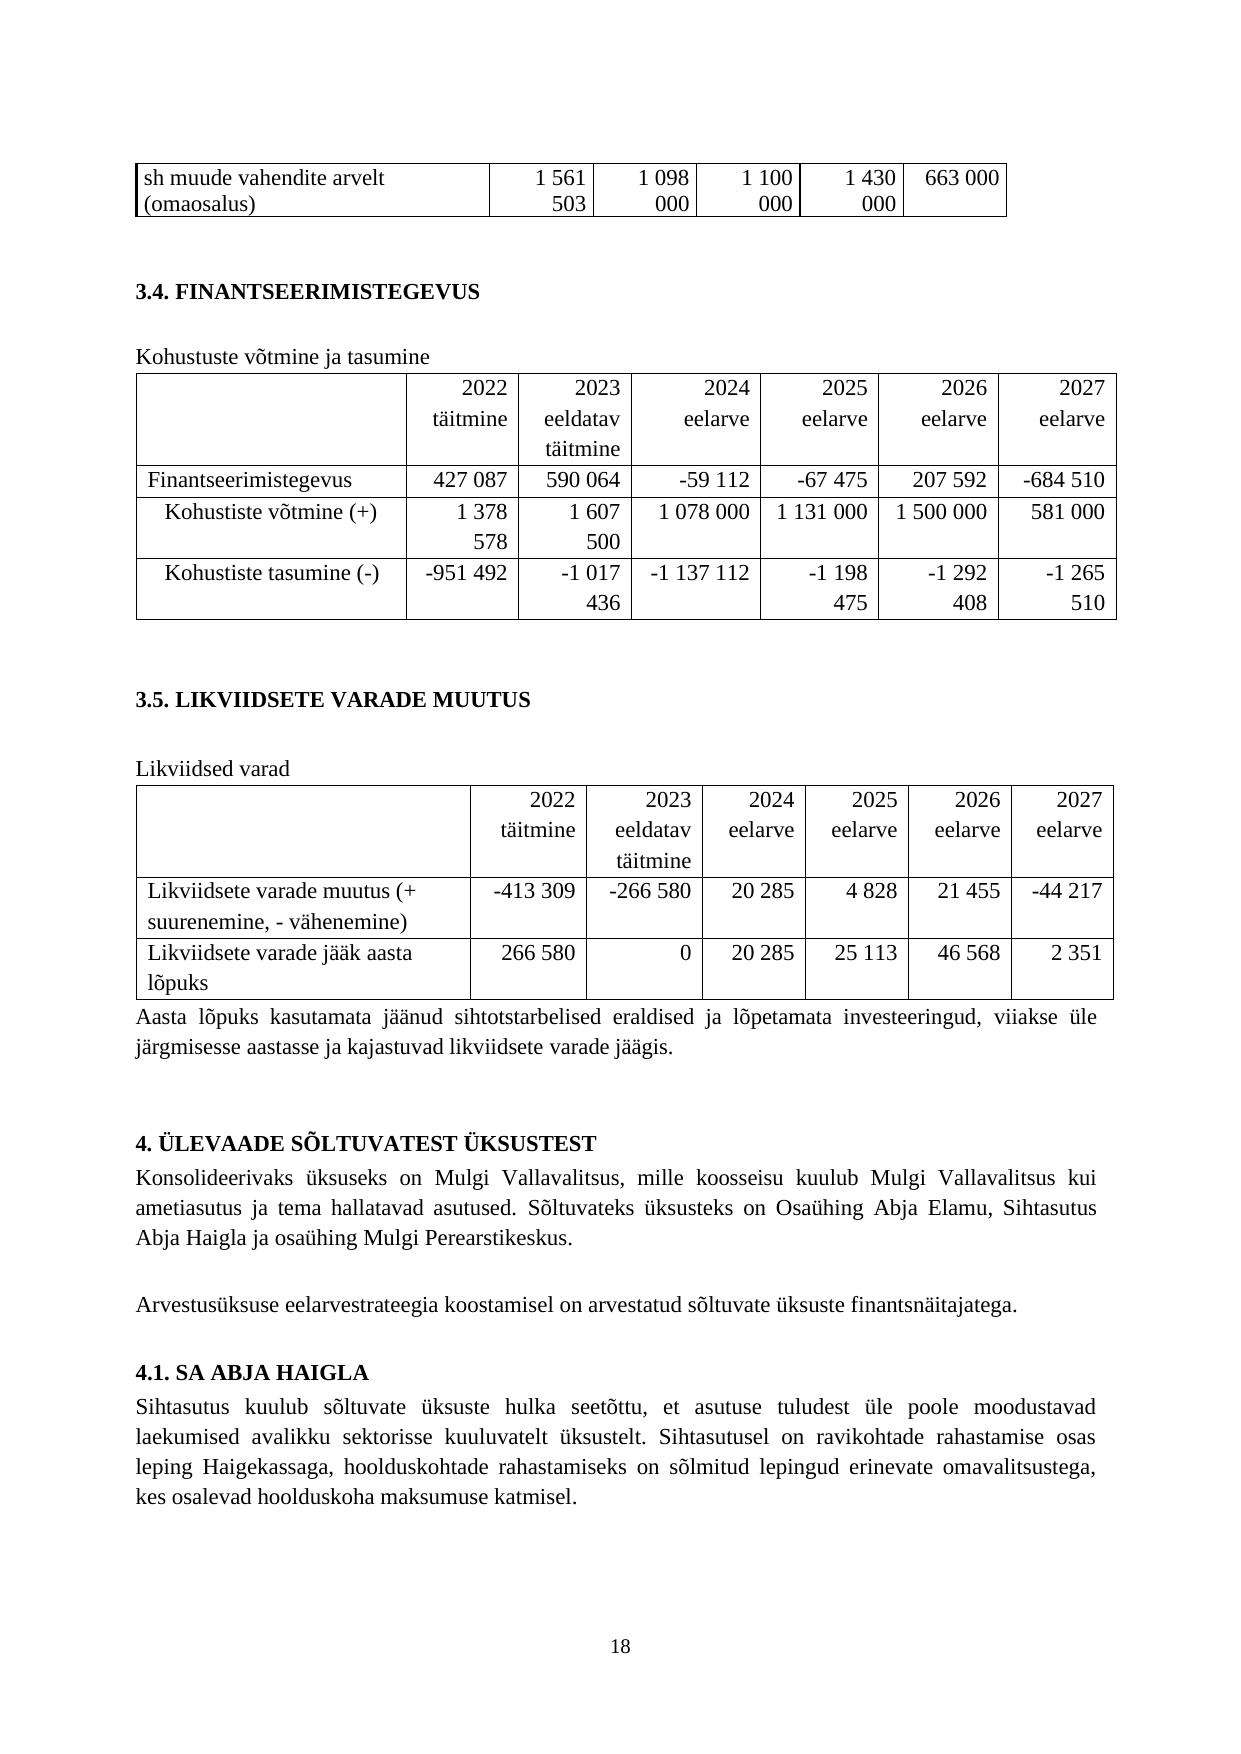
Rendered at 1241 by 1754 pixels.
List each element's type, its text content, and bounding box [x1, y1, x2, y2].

table_cell 25 113 [806, 939, 908, 999]
table_header 2025 eelarve [761, 374, 878, 465]
table_cell -266 580 [587, 878, 702, 938]
table_header 2024 eelarve [703, 786, 805, 877]
table_cell -67 475 [761, 466, 878, 497]
table_header [137, 374, 406, 465]
table_header 2022 täitmine [407, 374, 518, 465]
table_cell 266 580 [471, 939, 586, 999]
table_cell 1 430 000 [801, 164, 903, 216]
table_cell -1 198 475 [761, 559, 878, 619]
table_cell 21 455 [909, 878, 1011, 938]
table_cell -951 492 [407, 559, 518, 619]
table_header [137, 786, 470, 877]
table_header 2023 eeldatav täitmine [587, 786, 702, 877]
text Sihtasutus kuulub sõltuvate üksuste hulka seetõttu, et asutuse tuludest üle poole moodustavad laekumised avalikku sektorisse kuuluvatelt üksustelt. Sihtasutusel on ravikohtade rahastamise osas leping Haigekassaga, hoolduskohtade rahastamiseks on sõlmitud lepingud erinevate omavalitsustega, kes osalevad hoolduskoha maksumuse katmisel. [135, 1393, 1098, 1510]
table_cell 663 000 [904, 164, 1006, 216]
table_header 2025 eelarve [806, 786, 908, 877]
table_cell 590 064 [519, 466, 631, 497]
table_cell sh muude vahendite arvelt (omaosalus) [138, 164, 489, 216]
table_cell -413 309 [471, 878, 586, 938]
table_cell -1 265 510 [999, 559, 1116, 619]
table_cell 0 [587, 939, 702, 999]
table_header 2027 eelarve [999, 374, 1116, 465]
table_cell Finantseerimistegevus [137, 466, 406, 497]
text Aasta lõpuks kasutamata jäänud sihtotstarbelised eraldised ja lõpetamata investeeringud, viiakse üle järgmisesse aastasse ja kajastuvad likviidsete varade jäägis. [135, 1003, 1097, 1059]
table_cell Kohustiste võtmine (+) [137, 498, 406, 558]
table_cell 1 131 000 [761, 498, 878, 558]
table_cell Kohustiste tasumine (-) [137, 559, 406, 619]
table_cell 46 568 [909, 939, 1011, 999]
table_cell 1 500 000 [879, 498, 998, 558]
text 4. ÜLEVAADE SÕLTUVATEST ÜKSUSTEST [135, 1130, 1105, 1156]
table_header 2022 täitmine [471, 786, 586, 877]
table_header 2023 eeldatav täitmine [519, 374, 631, 465]
table_cell 1 078 000 [632, 498, 760, 558]
text Likviidsed varad [135, 755, 1108, 781]
table_cell 581 000 [999, 498, 1116, 558]
text 4.1. SA ABJA HAIGLA [135, 1359, 1098, 1385]
table_cell 4 828 [806, 878, 908, 938]
table_cell -59 112 [632, 466, 760, 497]
table_cell 1 607 500 [519, 498, 631, 558]
table_cell -1 292 408 [879, 559, 998, 619]
table_header 2026 eelarve [909, 786, 1011, 877]
text 3.5. LIKVIIDSETE VARADE MUUTUS [135, 686, 1108, 713]
table_cell -1 137 112 [632, 559, 760, 619]
table_cell 1 378 578 [407, 498, 518, 558]
table_cell 1 098 000 [594, 164, 696, 216]
text Arvestusüksuse eelarvestrateegia koostamisel on arvestatud sõltuvate üksuste finantsnäitajatega. [135, 1291, 1098, 1318]
table_cell -684 510 [999, 466, 1116, 497]
table_cell Likviidsete varade jääk aasta lõpuks [137, 939, 470, 999]
text Kohustuste võtmine ja tasumine [135, 343, 1105, 369]
table_cell Likviidsete varade muutus (+ suurenemine, - vähenemine) [137, 878, 470, 938]
table_cell 427 087 [407, 466, 518, 497]
table_cell 1 561 503 [490, 164, 593, 216]
table_header 2026 eelarve [879, 374, 998, 465]
table_cell -44 217 [1012, 878, 1113, 938]
text 3.4. FINANTSEERIMISTEGEVUS [135, 278, 1105, 305]
table_cell 20 285 [703, 878, 805, 938]
table_cell -1 017 436 [519, 559, 631, 619]
text Konsolideerivaks üksuseks on Mulgi Vallavalitsus, mille koosseisu kuulub Mulgi Vallavalitsus kui ametiasutus ja tema hallatavad asutused. Sõltuvateks üksusteks on Osaühing Abja Elamu, Sihtasutus Abja Haigla ja osaühing Mulgi Perearstikeskus. [135, 1163, 1098, 1250]
table_cell 2 351 [1012, 939, 1113, 999]
table_header 2027 eelarve [1012, 786, 1113, 877]
table_header 2024 eelarve [632, 374, 760, 465]
table_cell 1 100 000 [697, 164, 799, 216]
table_cell 20 285 [703, 939, 805, 999]
table_cell 207 592 [879, 466, 998, 497]
